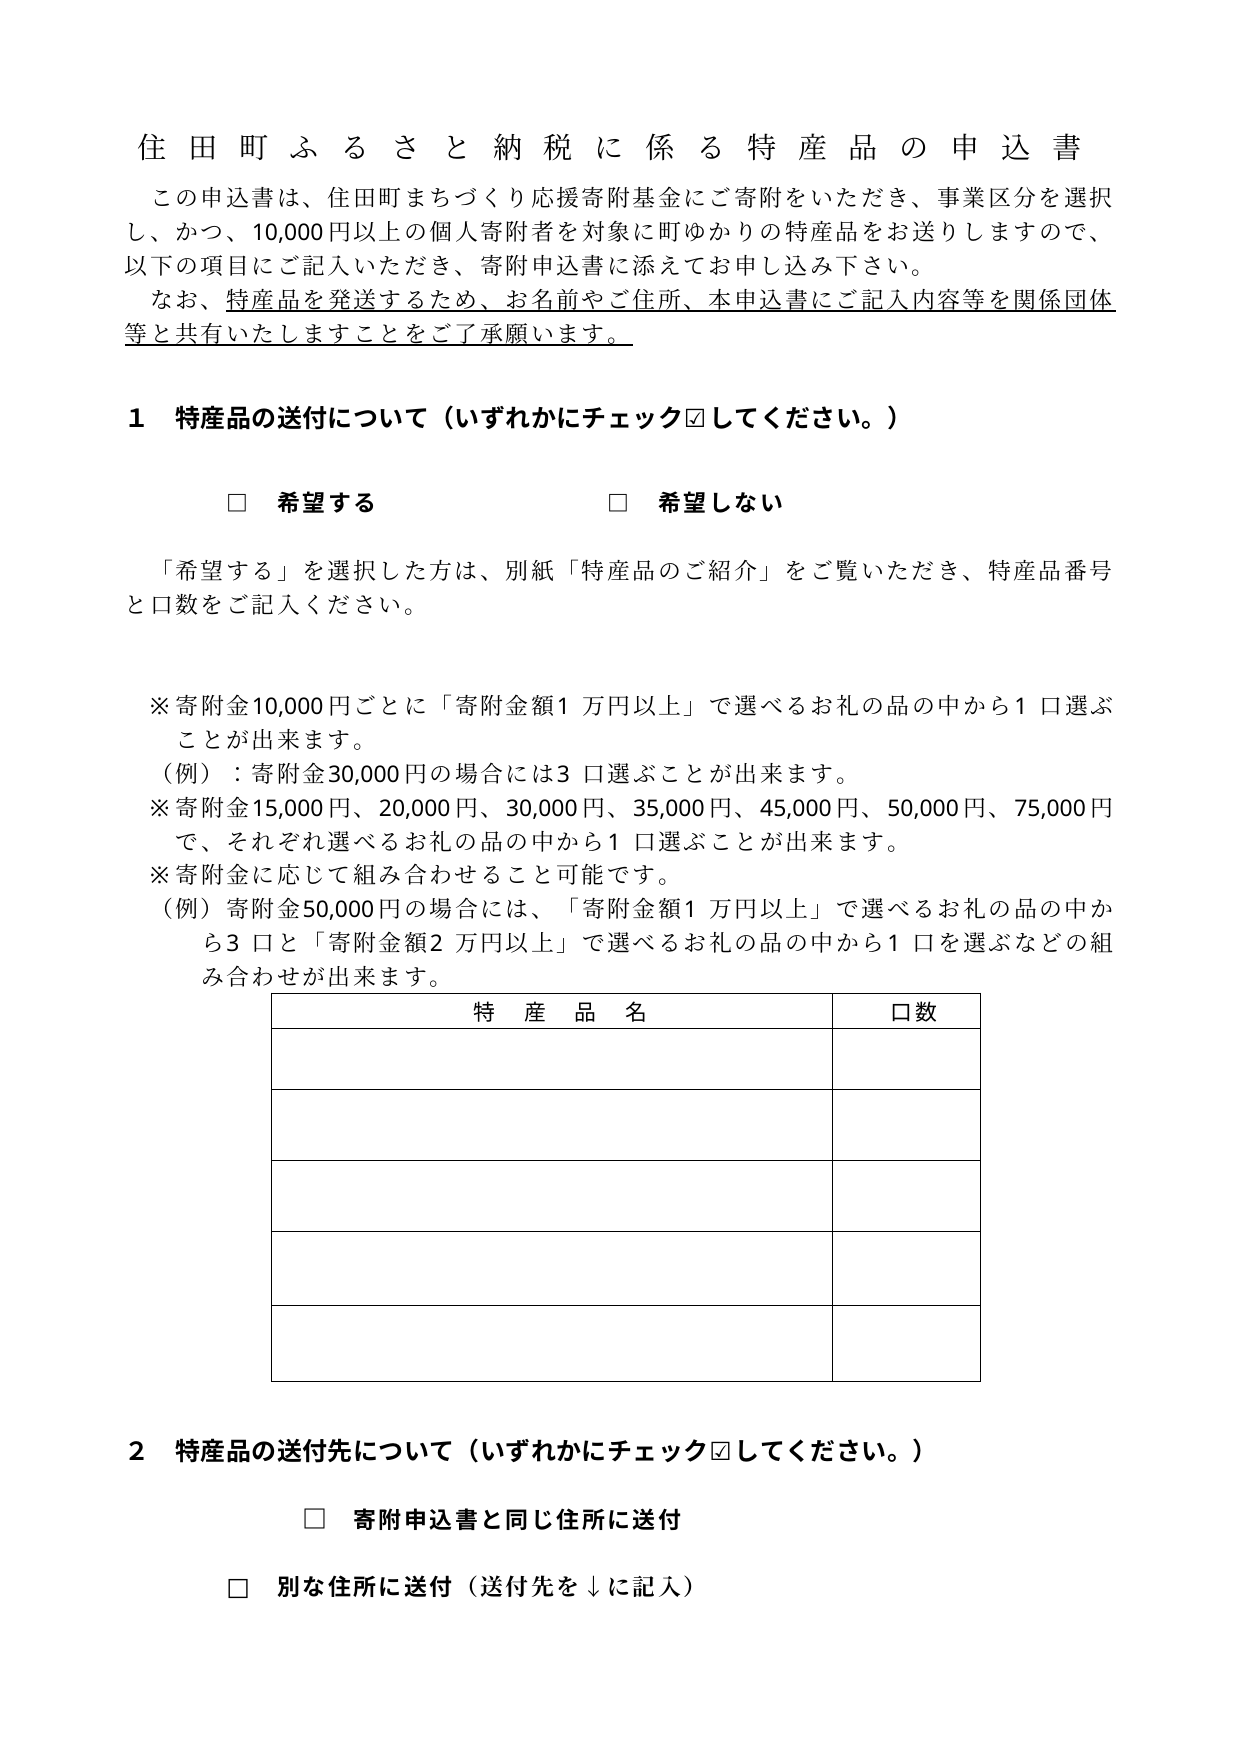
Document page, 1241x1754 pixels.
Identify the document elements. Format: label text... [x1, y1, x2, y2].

text ※寄附金に応じて組み合わせること可能です。 [124, 857, 1116, 891]
table_cell [272, 1232, 832, 1304]
text （例）：寄附金30,000円の場合には3口選ぶことが出来ます。 [124, 756, 1116, 789]
text ※寄附金15,000円、20,000円、30,000円、35,000円、45,000円、50,000円、75,000円で、それぞれ選べるお礼の品の中から1口選ぶことが出来ます。 [147, 789, 1116, 857]
text この申込書は、住田町まちづくり応援寄附基金にご寄附をいただき、事業区分を選択し、かつ、10,000円以上の個人寄附者を対象に町ゆかりの特産品をお送りしますので、以下の項目にご記入いただき、寄附申込書に添えてお申し込み下さい。 [124, 180, 1116, 282]
table_cell [833, 1029, 980, 1089]
text ※寄附金10,000円ごとに「寄附金額1万円以上」で選べるお礼の品の中から1口選ぶことが出来ます。 [147, 688, 1116, 756]
text 「希望する」を選択した方は、別紙「特産品のご紹介」をご覧いただき、特産品番号と口数をご記入ください。 [124, 552, 1116, 620]
table_cell [272, 1029, 832, 1089]
table_header 口数 [833, 994, 980, 1027]
text １ 特産品の送付について（いずれかにチェック☑してください。） [124, 383, 1116, 451]
table_header 特 産 品 名 [272, 994, 832, 1027]
text □ 寄附申込書と同じ住所に送付 [124, 1484, 1116, 1551]
text 住田町ふるさと納税に係る特産品の申込書 [124, 112, 1116, 180]
table_cell [833, 1306, 980, 1381]
table_cell [272, 1161, 832, 1231]
text ２ 特産品の送付先について（いずれかにチェック☑してください。） [124, 1416, 1116, 1484]
text □ 希望する □ 希望しない [124, 485, 1116, 518]
table_cell [833, 1232, 980, 1304]
text なお、特産品を発送するため、お名前やご住所、本申込書にご記入内容等を関係団体等と共有いたしますことをご了承願います。 [124, 282, 1116, 349]
table_cell [272, 1090, 832, 1159]
table_cell [272, 1306, 832, 1381]
table_cell [833, 1161, 980, 1231]
text （例）寄附金50,000円の場合には、「寄附金額1万円以上」で選べるお礼の品の中から3口と「寄附金額2万円以上」で選べるお礼の品の中から1口を選ぶなどの組み合わせが出来ます。 [147, 891, 1116, 992]
table_cell [833, 1090, 980, 1159]
text □ 別な住所に送付（送付先を↓に記入） [124, 1551, 1116, 1619]
